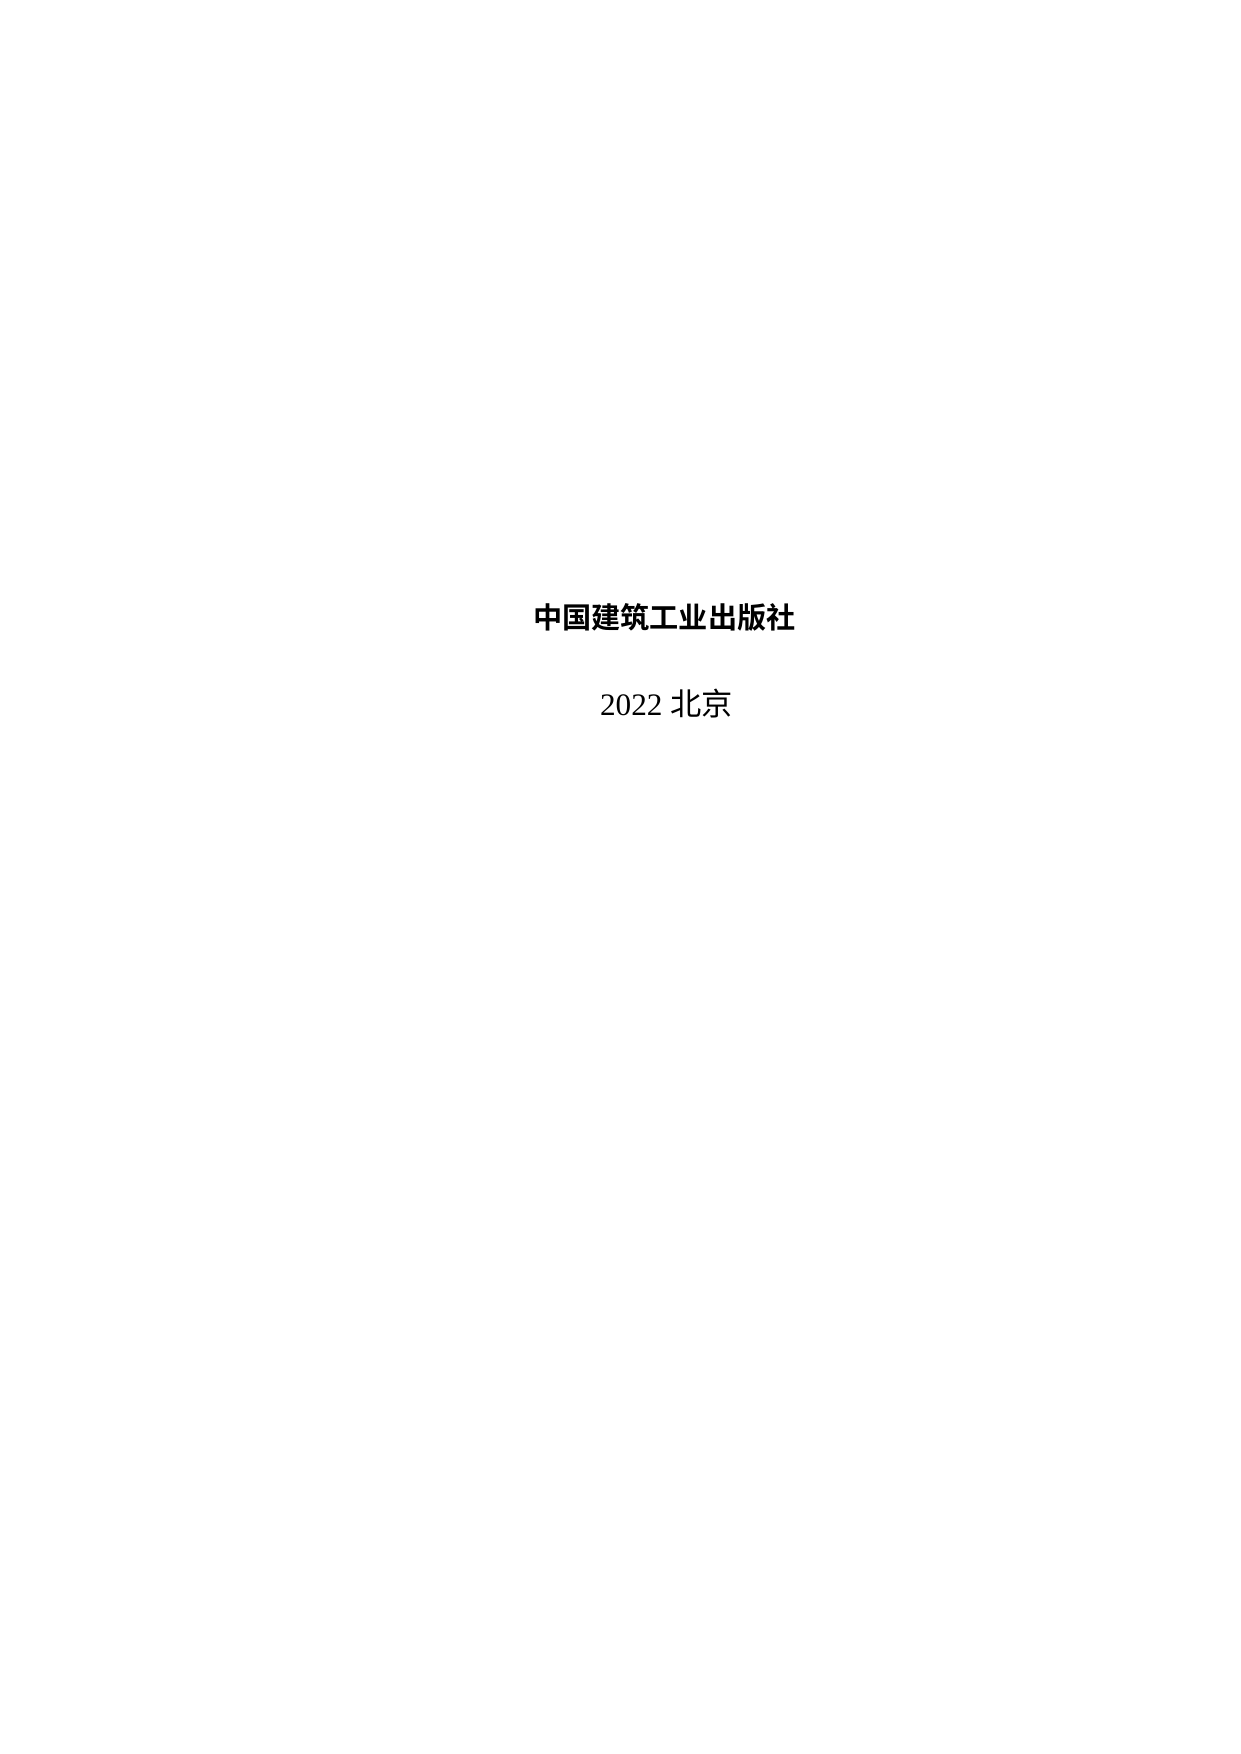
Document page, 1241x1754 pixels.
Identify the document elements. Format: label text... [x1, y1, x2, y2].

text 中国建筑工业出版社 [148, 583, 1122, 648]
text 2022 北京 [148, 669, 1122, 734]
